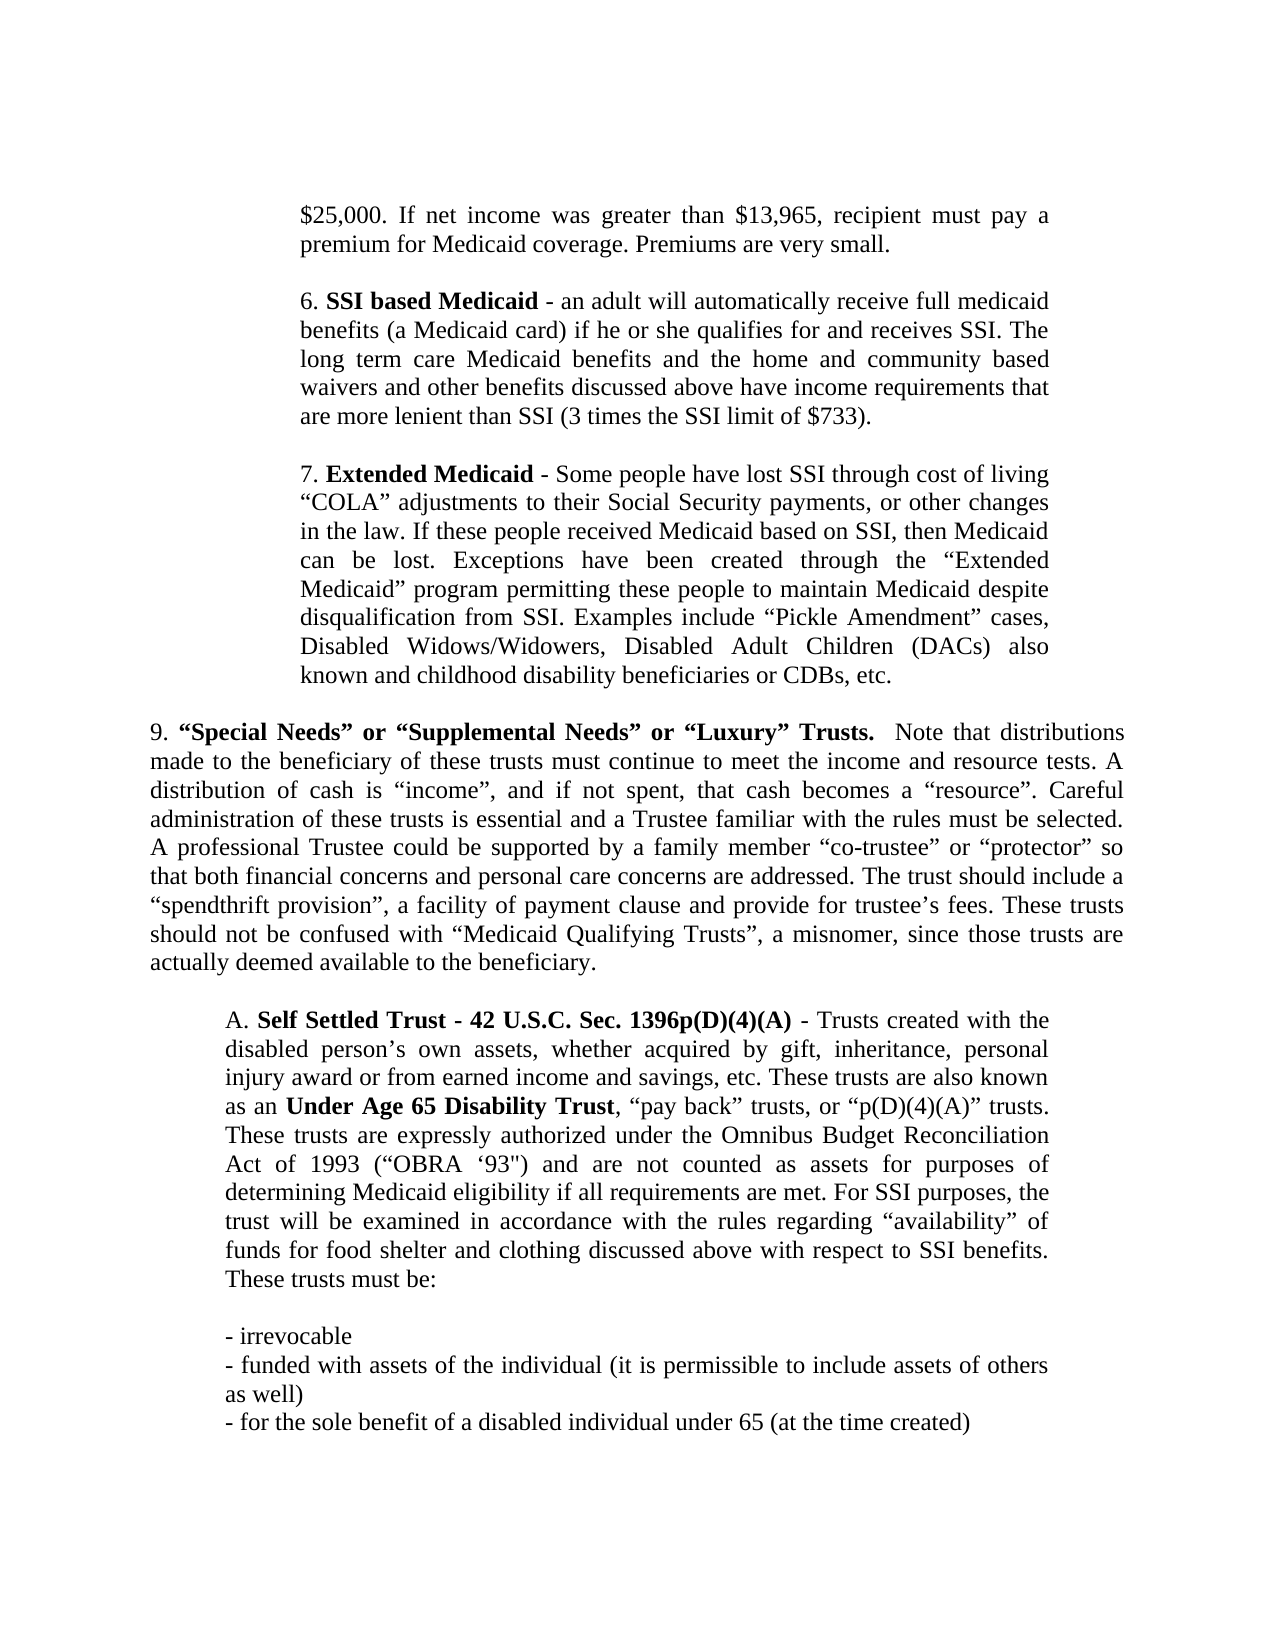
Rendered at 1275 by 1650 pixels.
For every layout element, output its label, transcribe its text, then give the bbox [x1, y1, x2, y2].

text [300, 200, 1050, 257]
text - funded with assets of the individual (it is permissible to include assets of others as well) [225, 1350, 1050, 1407]
text 6. SSI based Medicaid - an adult will automatically receive full medicaid benefits (a Medicaid card) if he or she qualifies for and receives SSI. The long term care Medicaid benefits and the home and community based waivers and other benefits discussed above have income requirements that are more lenient than SSI (3 times the SSI limit of $733). [300, 286, 1050, 430]
text 7. Extended Medicaid - Some people have lost SSI through cost of living “COLA” adjustments to their Social Security payments, or other changes in the law. If these people received Medicaid based on SSI, then Medicaid can be lost. Exceptions have been created through the “Extended Medicaid” program permitting these people to maintain Medicaid despite disqualification from SSI. Examples include “Pickle Amendment” cases, Disabled Widows/Widowers, Disabled Adult Children (DACs) also known and childhood disability beneficiaries or CDBs, etc. [300, 459, 1050, 689]
text 9. “Special Needs” or “Supplemental Needs” or “Luxury” Trusts. Note that distributions made to the beneficiary of these trusts must continue to meet the income and resource tests. A distribution of cash is “income”, and if not spent, that cash becomes a “resource”. Careful administration of these trusts is essential and a Trustee familiar with the rules must be selected. A professional Trustee could be supported by a family member “co-trustee” or “protector” so that both financial concerns and personal care concerns are addressed. The trust should include a “spendthrift provision”, a facility of payment clause and provide for trustee’s fees. These trusts should not be confused with “Medicaid Qualifying Trusts”, a misnomer, since those trusts are actually deemed available to the beneficiary. [150, 717, 1125, 976]
text A. Self Settled Trust - 42 U.S.C. Sec. 1396p(D)(4)(A) - Trusts created with the disabled person’s own assets, whether acquired by gift, inheritance, personal injury award or from earned income and savings, etc. These trusts are also known as an Under Age 65 Disability Trust, “pay back” trusts, or “p(D)(4)(A)” trusts. These trusts are expressly authorized under the Omnibus Budget Reconciliation Act of 1993 (“OBRA ‘93") and are not counted as assets for purposes of determining Medicaid eligibility if all requirements are met. For SSI purposes, the trust will be examined in accordance with the rules regarding “availability” of funds for food shelter and clothing discussed above with respect to SSI benefits. These trusts must be: [225, 1005, 1050, 1292]
text - for the sole benefit of a disabled individual under 65 (at the time created) [150, 1407, 1125, 1436]
text - irrevocable [150, 1321, 1125, 1350]
